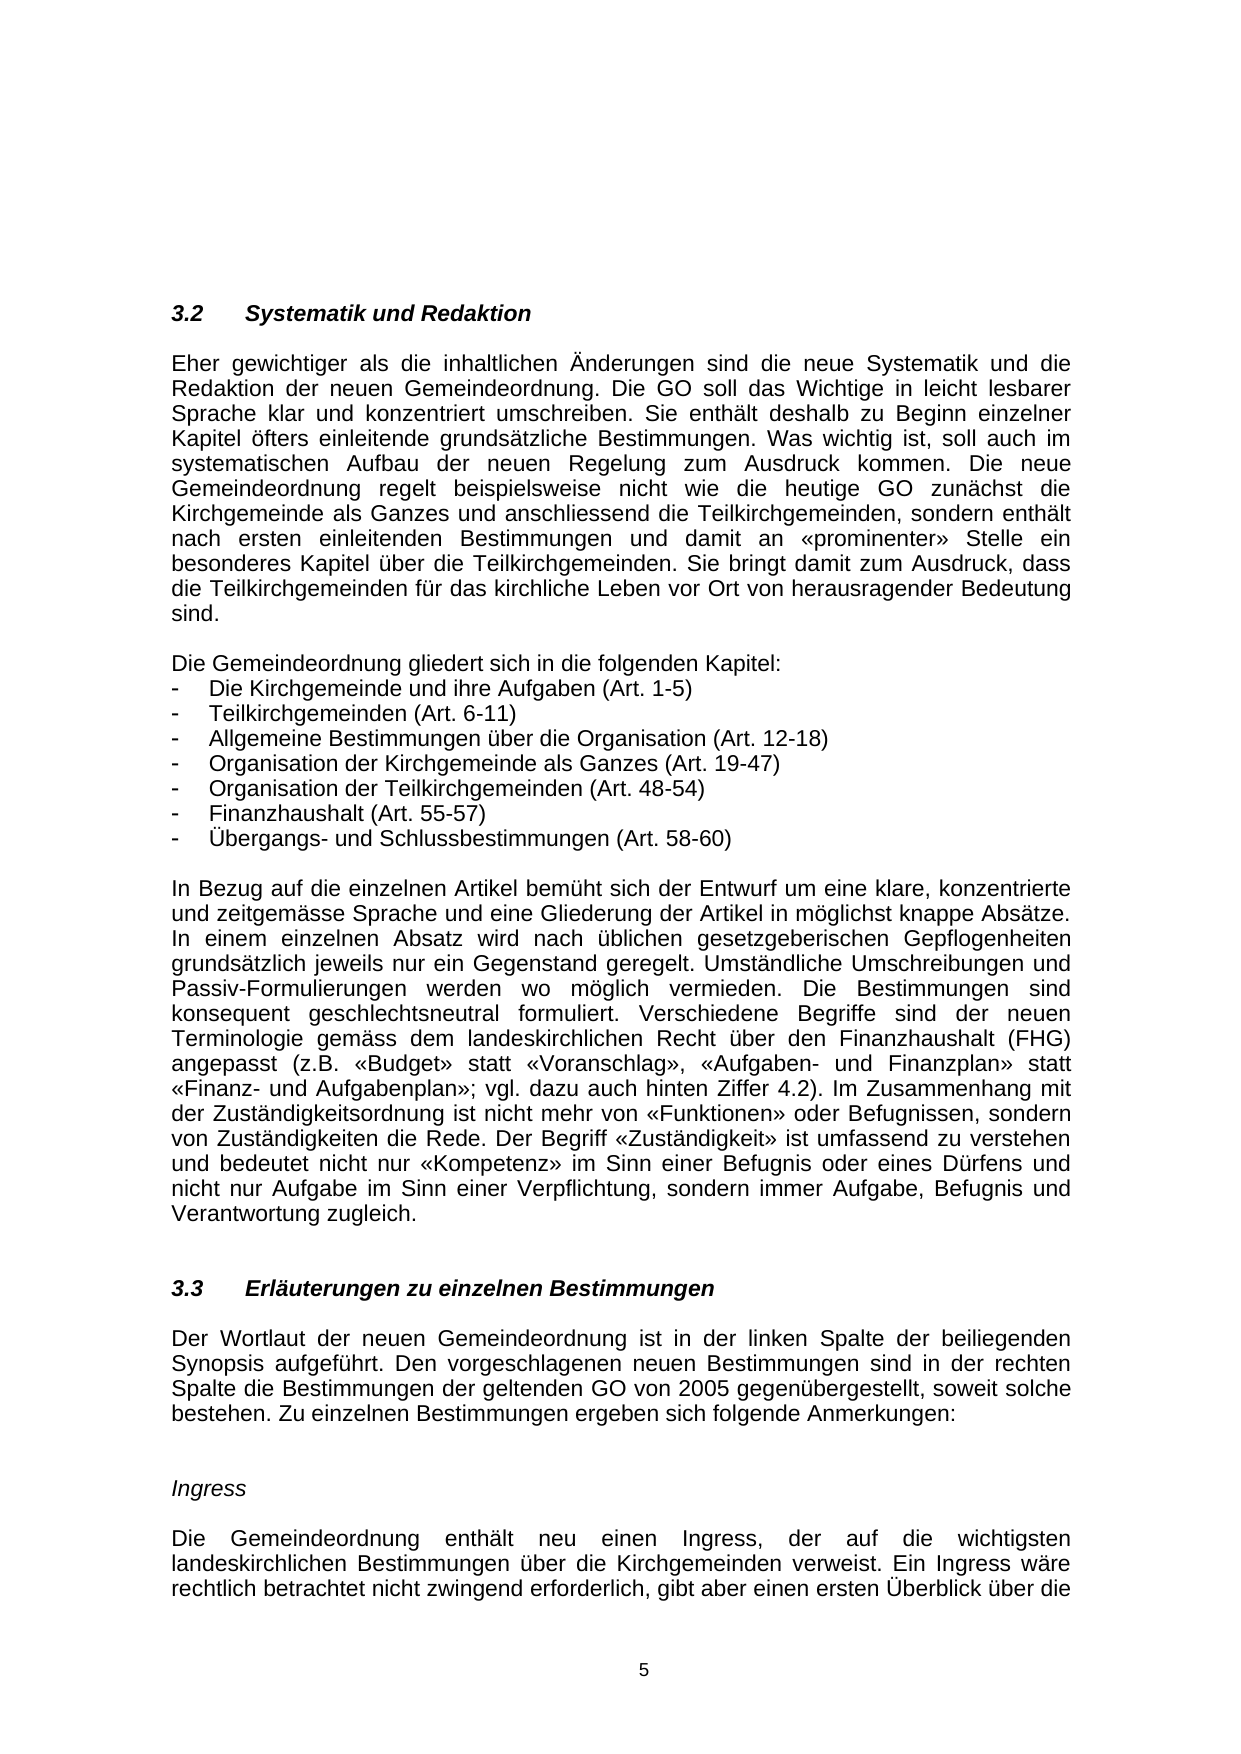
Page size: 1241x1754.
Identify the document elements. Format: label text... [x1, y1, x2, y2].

text Der Wortlaut der neuen Gemeindeordnung ist in der linken Spalte der beiliegenden Synopsis aufgeführt. Den vorgeschlagenen neuen Bestimmungen sind in der rechten Spalte die Bestimmungen der geltenden GO von 2005 gegenübergestellt, soweit solche bestehen. Zu einzelnen Bestimmungen ergeben sich folgende Anmerkungen: [171, 1326, 1072, 1426]
list Übergangs- und Schlussbestimmungen (Art. 58-60) [171, 826, 1072, 851]
list Die Kirchgemeinde und ihre Aufgaben (Art. 1-5) [171, 676, 1072, 701]
text Ingress [171, 1476, 1072, 1501]
list Teilkirchgemeinden (Art. 6-11) [171, 701, 1072, 726]
text 3.3 Erläuterungen zu einzelnen Bestimmungen [171, 1276, 1072, 1301]
list Allgemeine Bestimmungen über die Organisation (Art. 12-18) [171, 726, 1072, 751]
text 3.2 Systematik und Redaktion [171, 301, 1072, 326]
text Eher gewichtiger als die inhaltlichen Änderungen sind die neue Systematik und die Redaktion der neuen Gemeindeordnung. Die GO soll das Wichtige in leicht lesbarer Sprache klar und konzentriert umschreiben. Sie enthält deshalb zu Beginn einzelner Kapitel öfters einleitende grundsätzliche Bestimmungen. Was wichtig ist, soll auch im systematischen Aufbau der neuen Regelung zum Ausdruck kommen. Die neue Gemeindeordnung regelt beispielsweise nicht wie die heutige GO zunächst die Kirchgemeinde als Ganzes und anschliessend die Teilkirchgemeinden, sondern enthält nach ersten einleitenden Bestimmungen und damit an «prominenter» Stelle ein besonderes Kapitel über die Teilkirchgemeinden. Sie bringt damit zum Ausdruck, dass die Teilkirchgemeinden für das kirchliche Leben vor Ort von herausragender Bedeutung sind. [171, 351, 1072, 626]
text In Bezug auf die einzelnen Artikel bemüht sich der Entwurf um eine klare, konzentrierte und zeitgemässe Sprache und eine Gliederung der Artikel in möglichst knappe Absätze. In einem einzelnen Absatz wird nach üblichen gesetzgeberischen Gepflogenheiten grundsätzlich jeweils nur ein Gegenstand geregelt. Umständliche Umschreibungen und Passiv-Formulierungen werden wo möglich vermieden. Die Bestimmungen sind konsequent geschlechtsneutral formuliert. Verschiedene Begriffe sind der neuen Terminologie gemäss dem landeskirchlichen Recht über den Finanzhaushalt (FHG) angepasst (z.B. «Budget» statt «Voranschlag», «Aufgaben- und Finanzplan» statt «Finanz- und Aufgabenplan»; vgl. dazu auch hinten Ziffer 4.2). Im Zusammenhang mit der Zuständigkeitsordnung ist nicht mehr von «Funktionen» oder Befugnissen, sondern von Zuständigkeiten die Rede. Der Begriff «Zuständigkeit» ist umfassend zu verstehen und bedeutet nicht nur «Kompetenz» im Sinn einer Befugnis oder eines Dürfens und nicht nur Aufgabe im Sinn einer Verpflichtung, sondern immer Aufgabe, Befugnis und Verantwortung zugleich. [171, 876, 1072, 1226]
list Finanzhaushalt (Art. 55-57) [171, 801, 1072, 826]
text Die Gemeindeordnung gliedert sich in die folgenden Kapitel: [171, 651, 1072, 676]
list Organisation der Kirchgemeinde als Ganzes (Art. 19-47) [171, 751, 1072, 776]
list Organisation der Teilkirchgemeinden (Art. 48-54) [171, 776, 1072, 801]
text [171, 1526, 1072, 1601]
